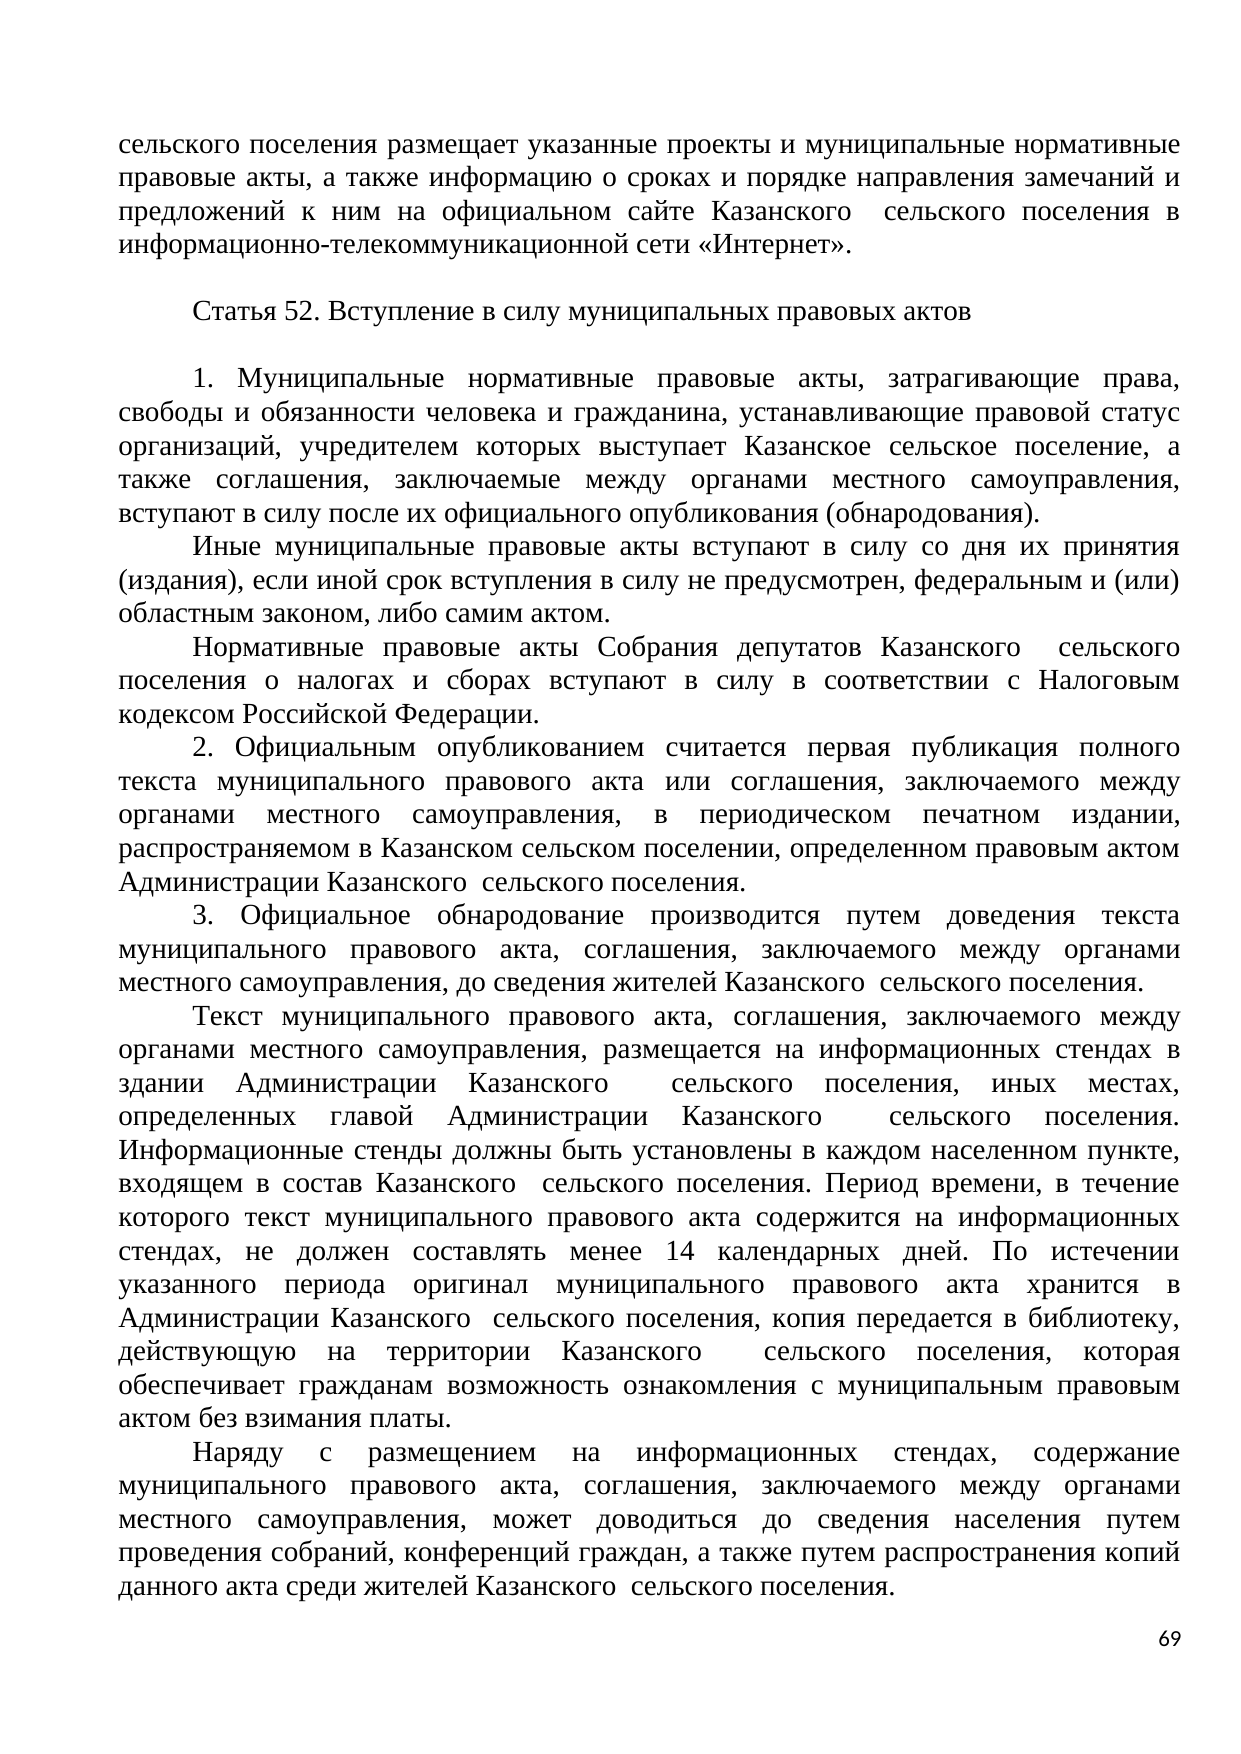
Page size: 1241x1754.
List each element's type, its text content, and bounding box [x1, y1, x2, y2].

text 1. Муниципальные нормативные правовые акты, затрагивающие права, свободы и обязанности человека и гражданина, устанавливающие правовой статус организаций, учредителем которых выступает Казанское сельское поселение, а также соглашения, заключаемые между органами местного самоуправления, вступают в силу после их официального опубликования (обнародования). [118, 361, 1181, 528]
text 3. Официальное обнародование производится путем доведения текста муниципального правового акта, соглашения, заключаемого между органами местного самоуправления, до сведения жителей Казанского сельского поселения. [118, 897, 1181, 998]
text Нормативные правовые акты Собрания депутатов Казанского сельского поселения о налогах и сборах вступают в силу в соответствии с Налоговым кодексом Российской Федерации. [118, 629, 1181, 729]
text 2. Официальным опубликованием считается первая публикация полного текста муниципального правового акта или соглашения, заключаемого между органами местного самоуправления, в периодическом печатном издании, распространяемом в Казанском сельском поселении, определенном правовым актом Администрации Казанского сельского поселения. [118, 729, 1181, 897]
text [118, 126, 1181, 260]
text Текст муниципального правового акта, соглашения, заключаемого между органами местного самоуправления, размещается на информационных стендах в здании Администрации Казанского сельского поселения, иных местах, определенных главой Администрации Казанского сельского поселения. Информационные стенды должны быть установлены в каждом населенном пункте, входящем в состав Казанского сельского поселения. Период времени, в течение которого текст муниципального правового акта содержится на информационных стендах, не должен составлять менее 14 календарных дней. По истечении указанного периода оригинал муниципального правового акта хранится в Администрации Казанского сельского поселения, копия передается в библиотеку, действующую на территории Казанского сельского поселения, которая обеспечивает гражданам возможность ознакомления с муниципальным правовым актом без взимания платы. [118, 998, 1181, 1434]
text Иные муниципальные правовые акты вступают в силу со дня их принятия (издания), если иной срок вступления в силу не предусмотрен, федеральным и (или) областным законом, либо самим актом. [118, 528, 1181, 629]
text Статья 52. Вступление в силу муниципальных правовых актов [118, 293, 1181, 327]
text Наряду с размещением на информационных стендах, содержание муниципального правового акта, соглашения, заключаемого между органами местного самоуправления, может доводиться до сведения населения путем проведения собраний, конференций граждан, а также путем распространения копий данного акта среди жителей Казанского сельского поселения. [118, 1434, 1181, 1602]
